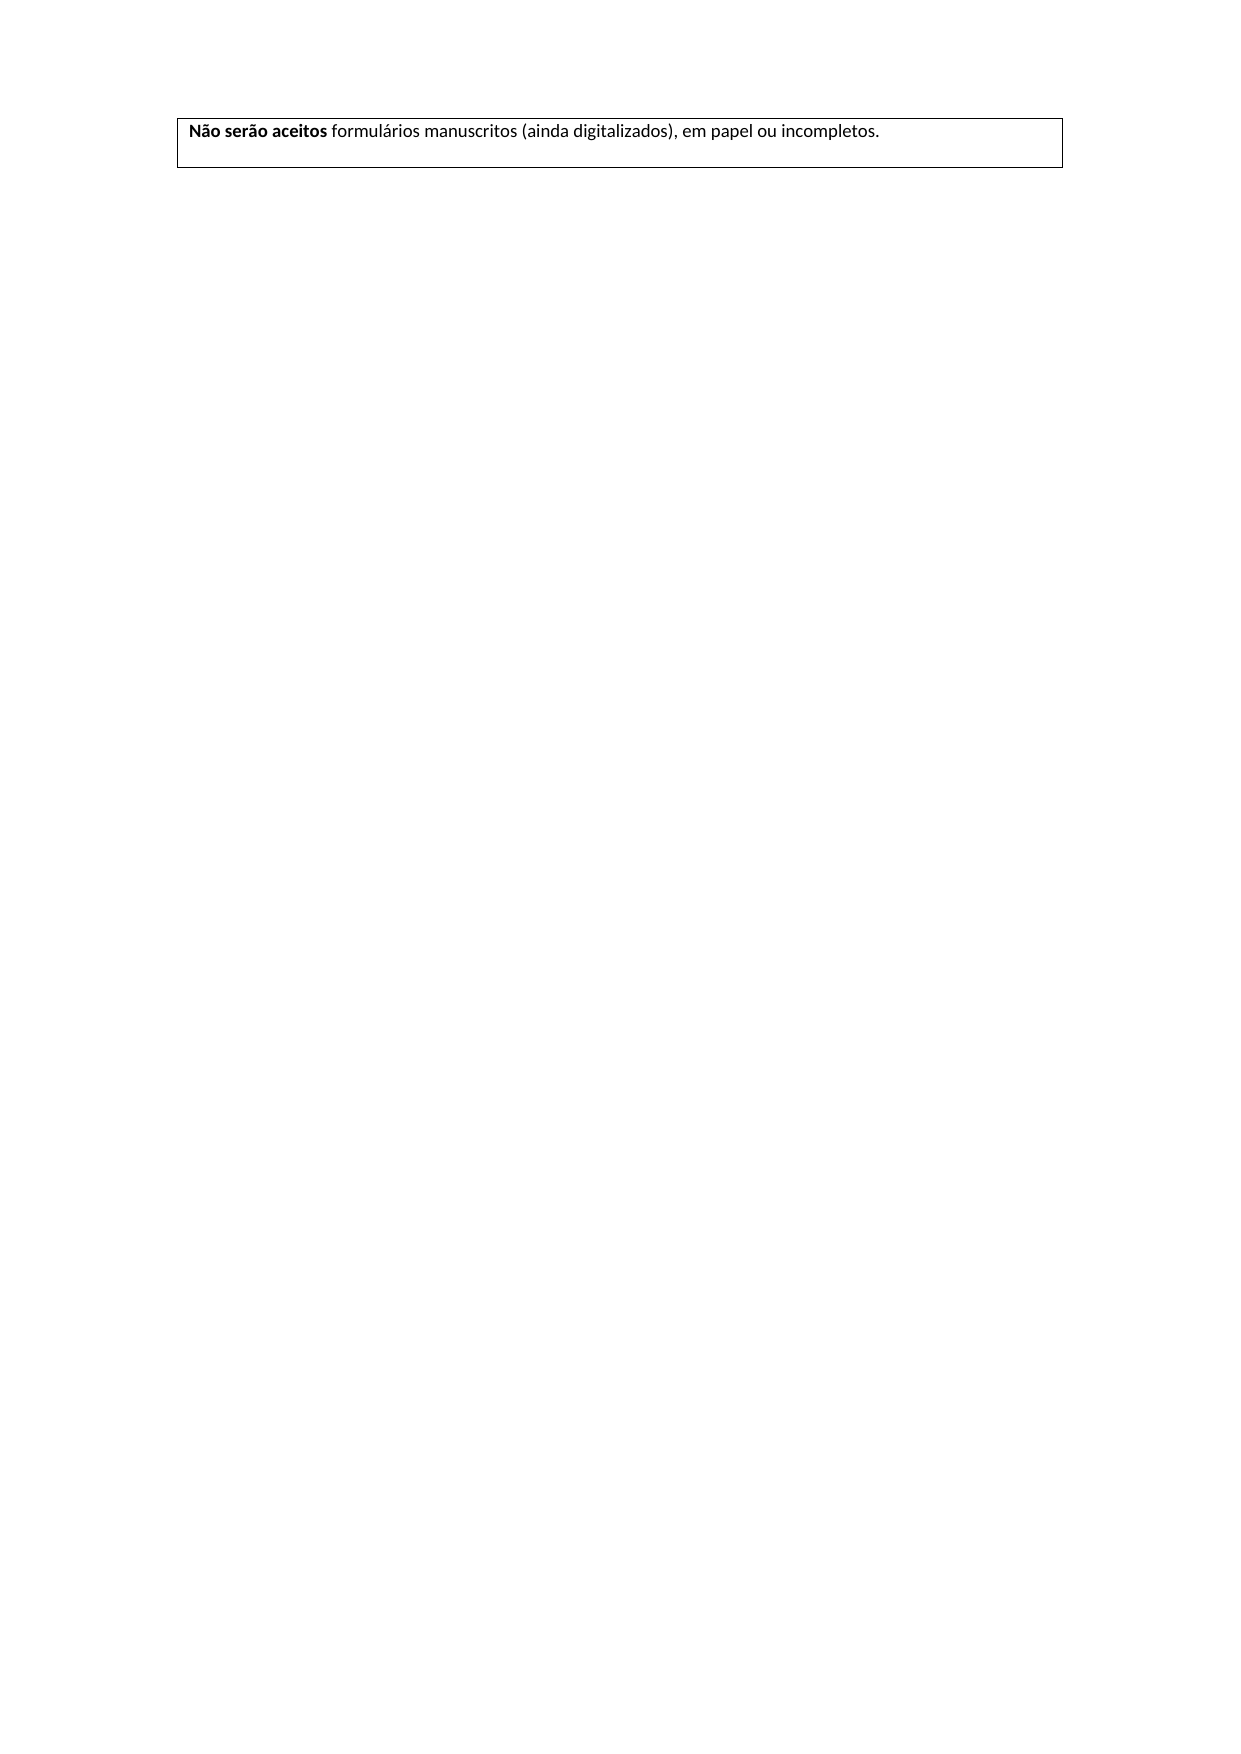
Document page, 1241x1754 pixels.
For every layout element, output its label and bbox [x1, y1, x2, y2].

table_header [178, 119, 1062, 167]
